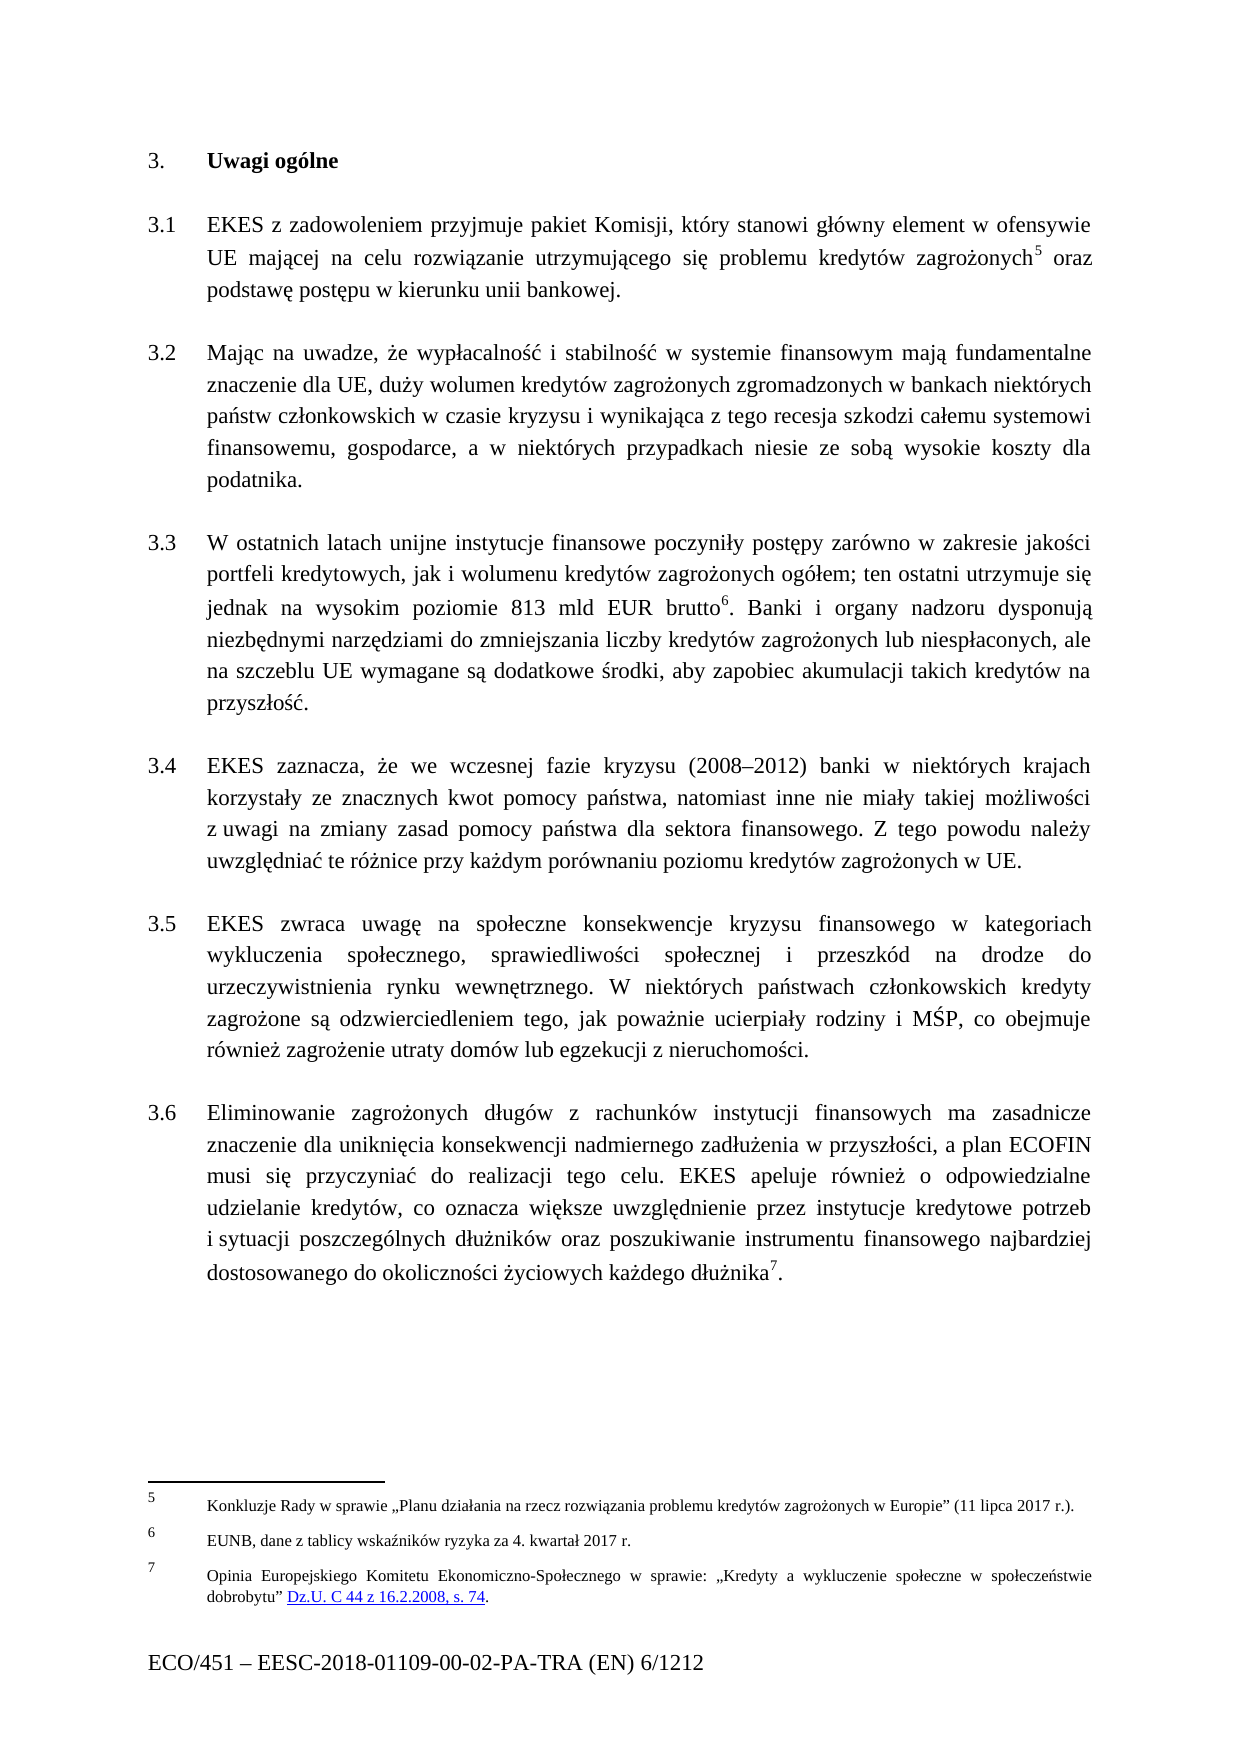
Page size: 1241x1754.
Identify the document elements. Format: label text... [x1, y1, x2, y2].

subtitle Mając na uwadze, że wypłacalność i stabilność w systemie finansowym mają fundamentalne znaczenie dla UE, duży wolumen kredytów zagrożonych zgromadzonych w bankach niektórych państw członkowskich w czasie kryzysu i wynikająca z tego recesja szkodzi całemu systemowi finansowemu, gospodarce, a w niektórych przypadkach niesie ze sobą wysokie koszty dla podatnika. [148, 339, 1093, 492]
subtitle EKES zwraca uwagę na społeczne konsekwencje kryzysu finansowego w kategoriach wykluczenia społecznego, sprawiedliwości społecznej i przeszkód na drodze do urzeczywistnienia rynku wewnętrznego. W niektórych państwach członkowskich kredyty zagrożone są odzwierciedleniem tego, jak poważnie ucierpiały rodziny i MŚP, co obejmuje również zagrożenie utraty domów lub egzekucji z nieruchomości. [148, 910, 1093, 1062]
subtitle EKES zaznacza, że we wczesnej fazie kryzysu (2008–2012) banki w niektórych krajach korzystały ze znacznych kwot pomocy państwa, natomiast inne nie miały takiej możliwości z uwagi na zmiany zasad pomocy państwa dla sektora finansowego. Z tego powodu należy uwzględniać te różnice przy każdym porównaniu poziomu kredytów zagrożonych w UE. [148, 752, 1093, 873]
subtitle Eliminowanie zagrożonych długów z rachunków instytucji finansowych ma zasadnicze znaczenie dla uniknięcia konsekwencji nadmiernego zadłużenia w przyszłości, a plan ECOFIN musi się przyczyniać do realizacji tego celu. EKES apeluje również o odpowiedzialne udzielanie kredytów, co oznacza większe uwzględnienie przez instytucje kredytowe potrzeb i sytuacji poszczególnych dłużników oraz poszukiwanie instrumentu finansowego najbardziej dostosowanego do okoliczności życiowych każdego dłużnika. [148, 1099, 1093, 1286]
subtitle W ostatnich latach unijne instytucje finansowe poczyniły postępy zarówno w zakresie jakości portfeli kredytowych, jak i wolumenu kredytów zagrożonych ogółem; ten ostatni utrzymuje się jednak na wysokim poziomie 813 mld EUR brutto. Banki i organy nadzoru dysponują niezbędnymi narzędziami do zmniejszania liczby kredytów zagrożonych lub niespłaconych, ale na szczeblu UE wymagane są dodatkowe środki, aby zapobiec akumulacji takich kredytów na przyszłość. [148, 529, 1093, 715]
subtitle EKES z zadowoleniem przyjmuje pakiet Komisji, który stanowi główny element w ofensywie UE mającej na celu rozwiązanie utrzymującego się problemu kredytów zagrożonych oraz podstawę postępu w kierunku unii bankowej. [148, 211, 1093, 303]
subtitle Uwagi ogólne [148, 148, 1093, 174]
